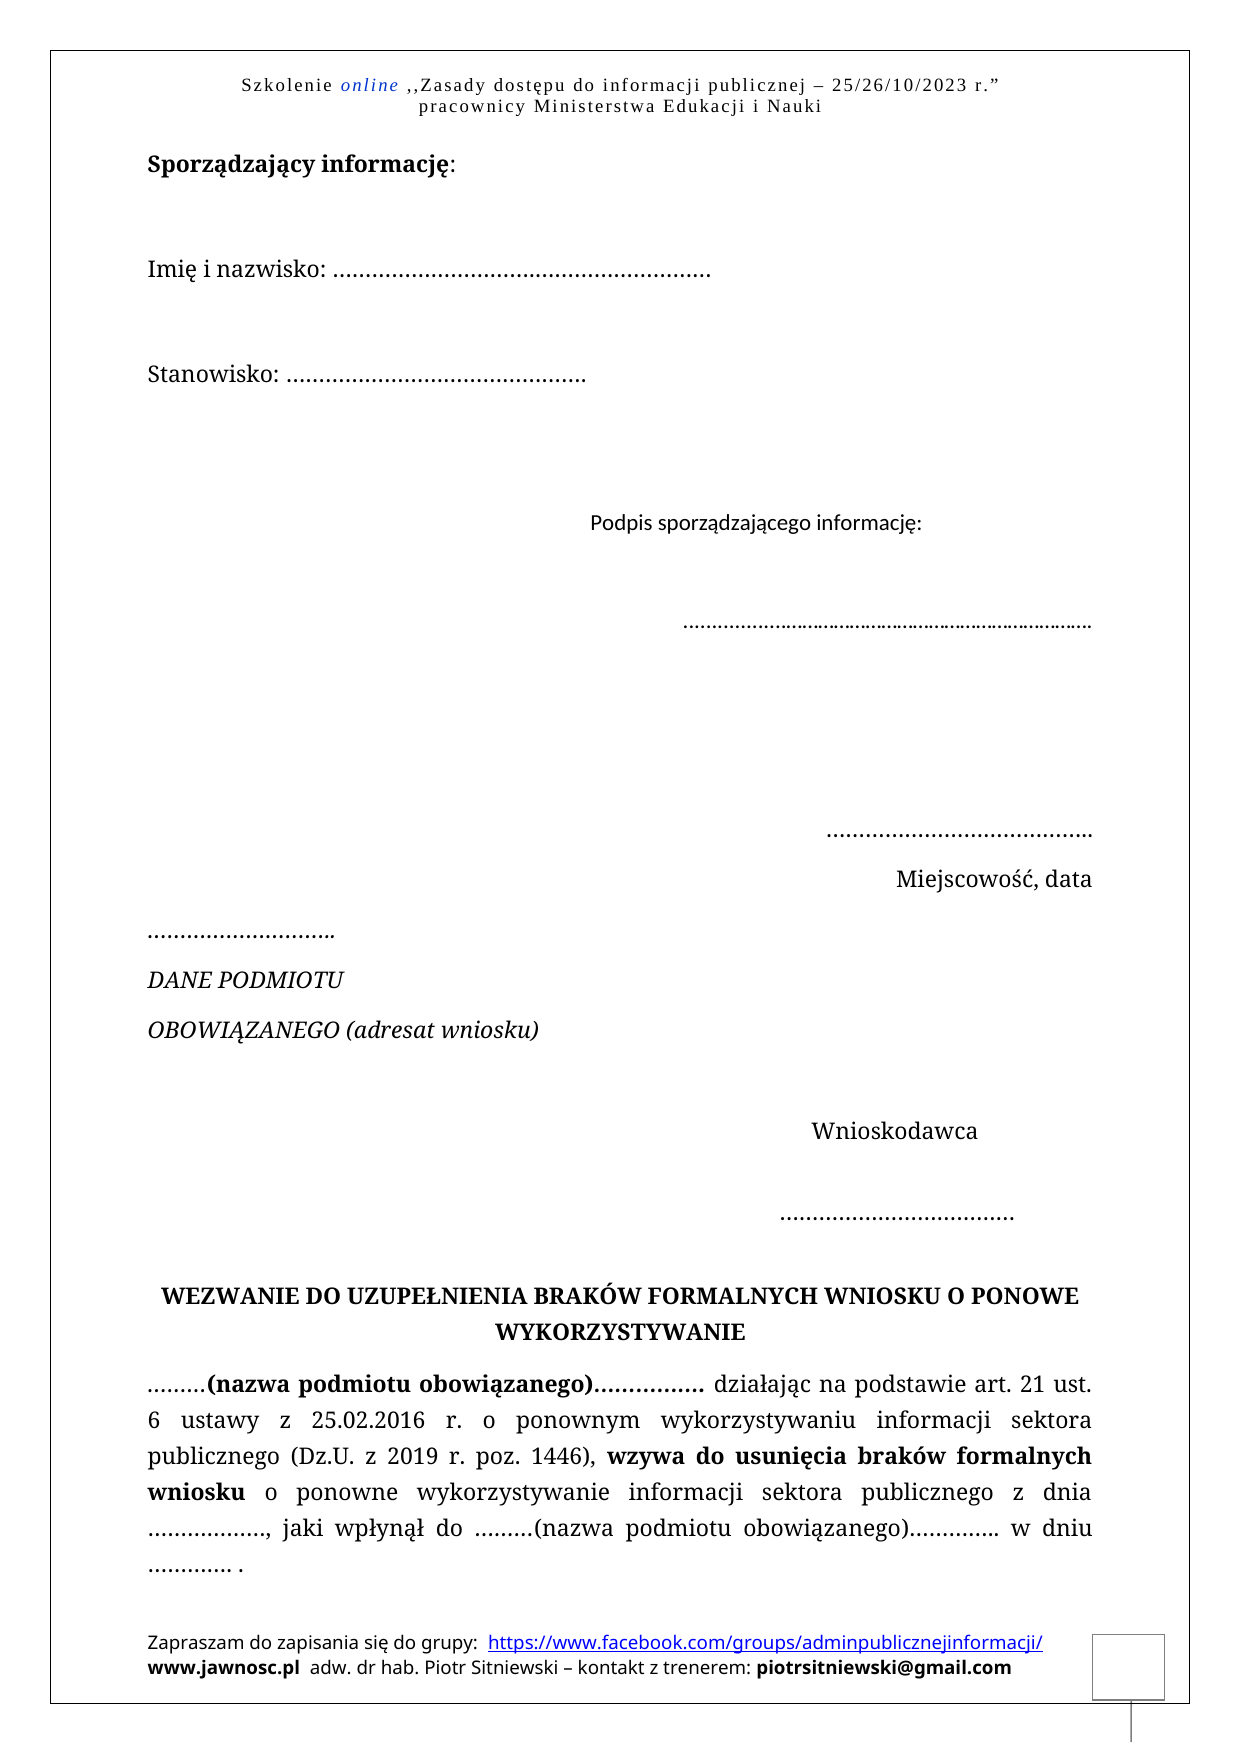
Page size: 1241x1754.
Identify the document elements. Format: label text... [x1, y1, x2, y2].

text Miejscowość, data [147, 863, 1093, 894]
text OBOWIĄZANEGO (adresat wniosku) [147, 1014, 1093, 1046]
text ……………………………… [147, 1166, 1093, 1227]
text WEZWANIE DO UZUPEŁNIENIA BRAKÓW FORMALNYCH WNIOSKU O PONOWE WYKORZYSTYWANIE [147, 1280, 1093, 1347]
text Stanowisko: ………………………………………. [147, 358, 1093, 389]
text Sporządzający informację: [147, 148, 1093, 179]
text DANE PODMIOTU [147, 964, 1093, 995]
text Podpis sporządzającego informację: [295, 508, 1093, 536]
text ……………………….. [147, 913, 1093, 945]
text Imię i nazwisko: ………………………….……………………… [147, 253, 1093, 284]
text ………(nazwa podmiotu obowiązanego)……………. działając na podstawie art. 21 ust. 6 ustawy z 25.02.2016 r. o ponownym wykorzystywaniu informacji sektora publicznego (Dz.U. z 2019 r. poz. 1446), wzywa do usunięcia braków formalnych wniosku o ponowne wykorzystywanie informacji sektora publicznego z dnia ………………, jaki wpłynął do ………(nazwa podmiotu obowiązanego)………….. w dniu …………. . [147, 1368, 1093, 1579]
text ..................…………………………………………………. [295, 606, 1093, 634]
text Wnioskodawca [147, 1115, 1093, 1146]
text ………………………………….. [147, 813, 1093, 844]
